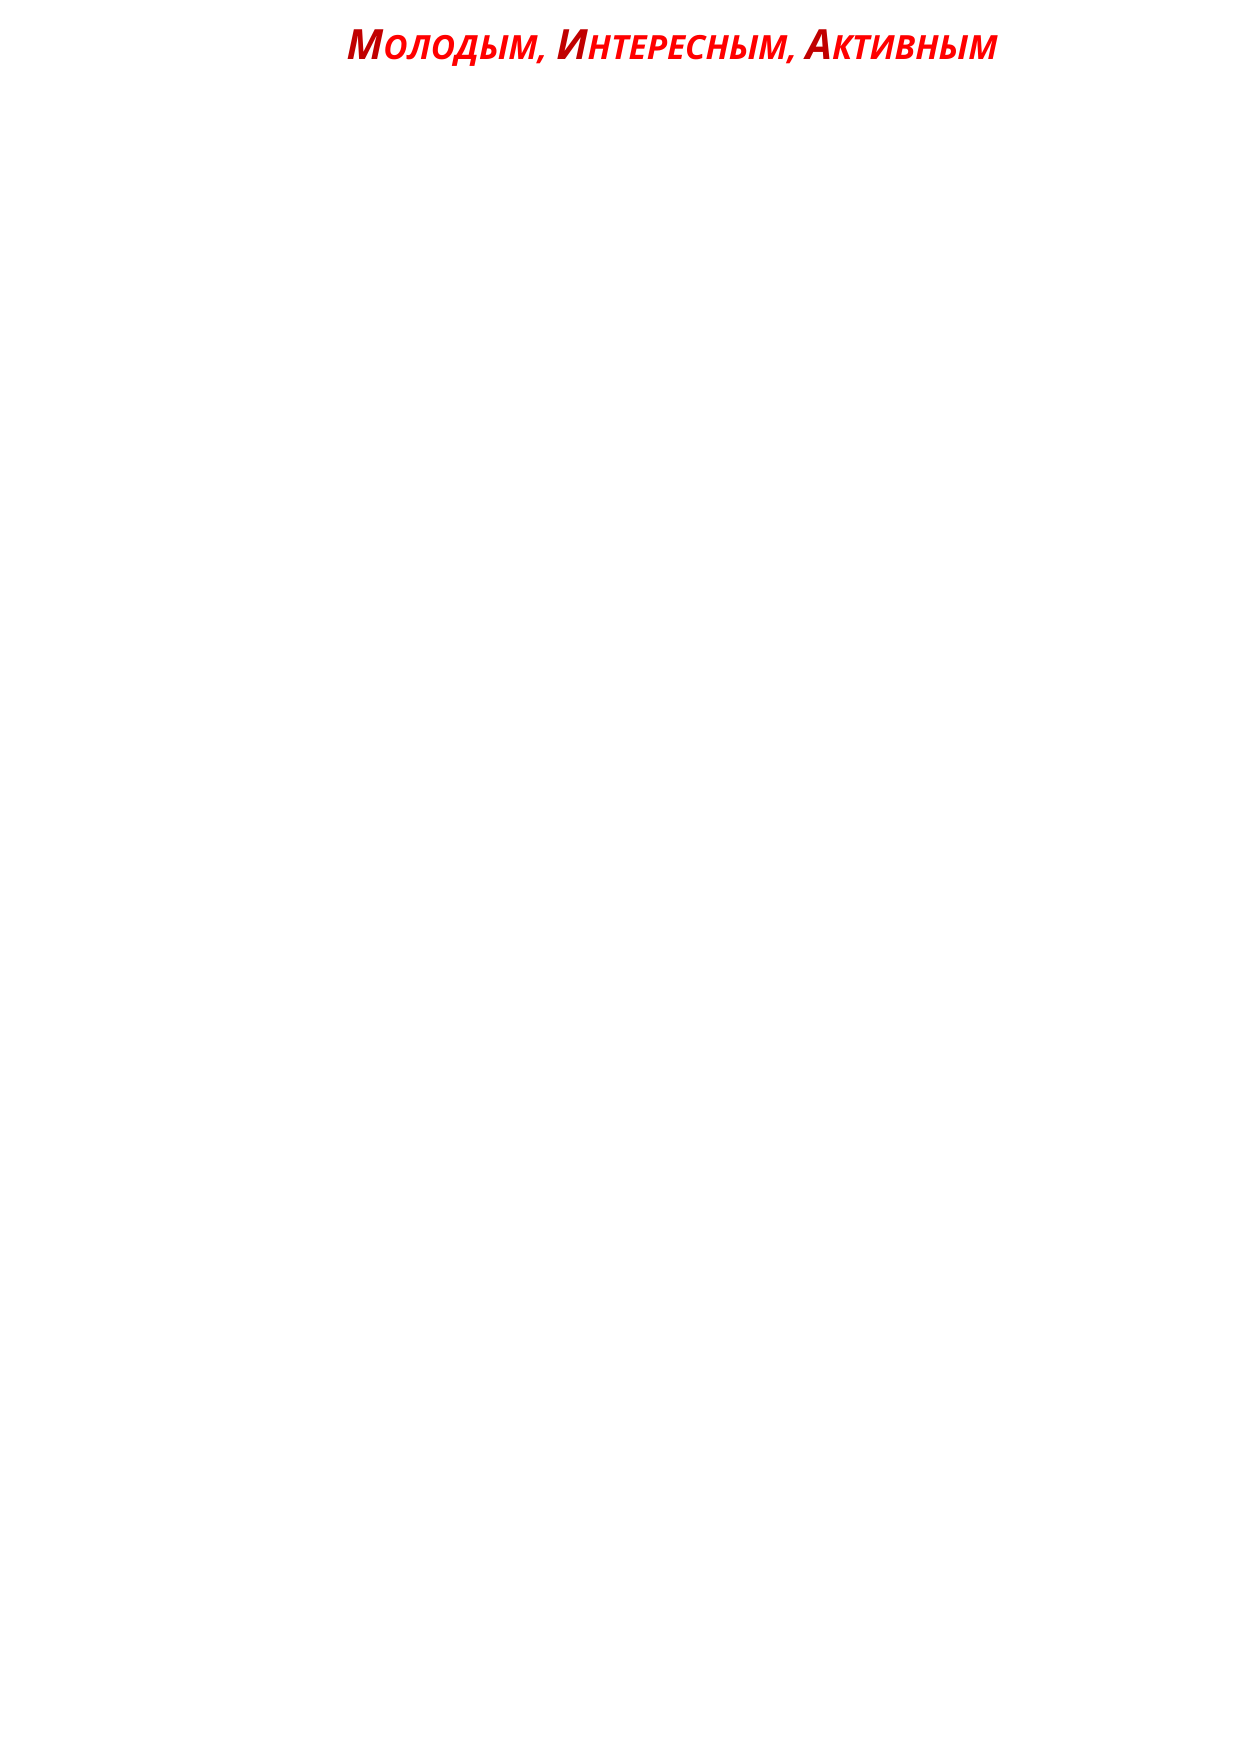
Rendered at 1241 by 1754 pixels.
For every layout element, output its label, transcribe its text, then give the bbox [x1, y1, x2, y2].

text МОЛОДЫМ, ИНТЕРЕСНЫМ, АКТИВНЫМ [177, 15, 1167, 72]
